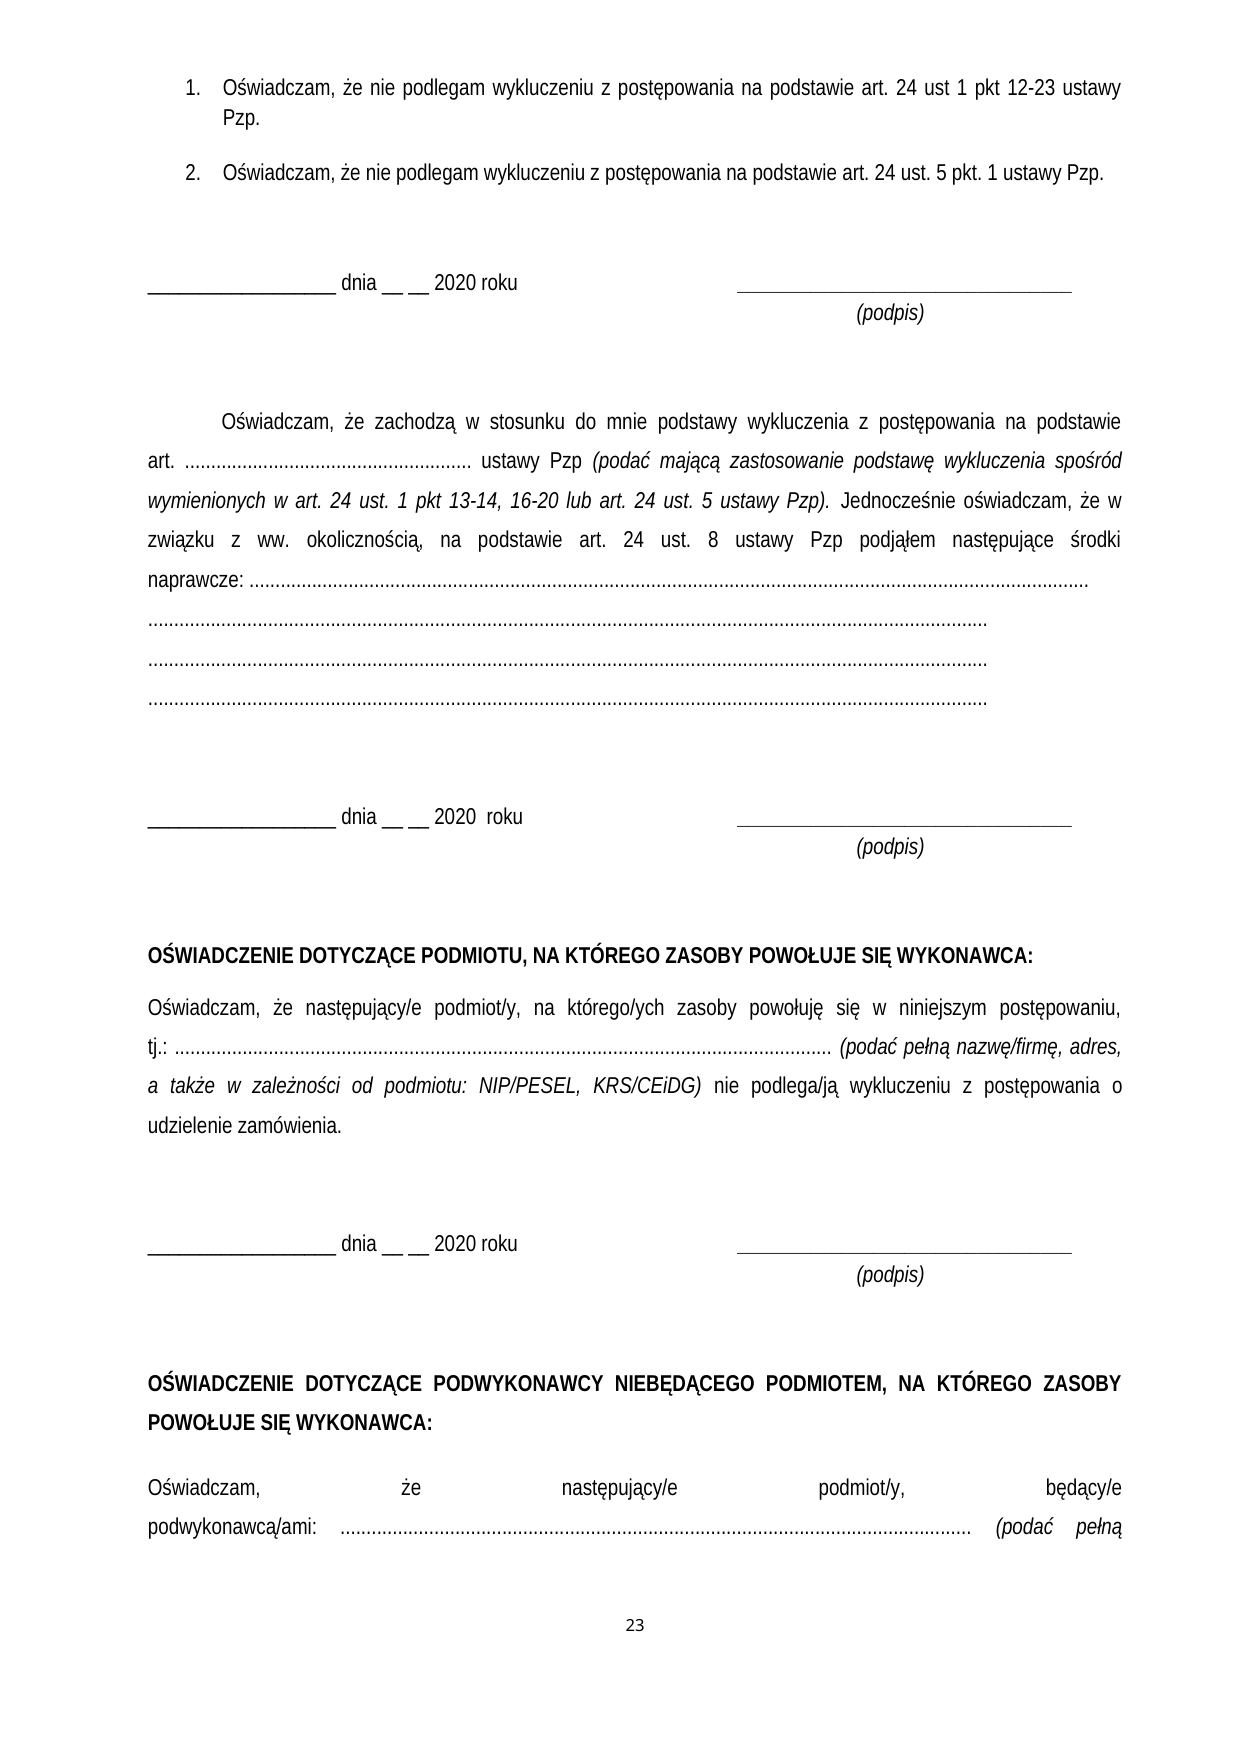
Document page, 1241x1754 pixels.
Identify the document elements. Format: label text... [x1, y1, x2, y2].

text ................................................................................................................................................................. [148, 645, 1122, 671]
list Oświadczam, że nie podlegam wykluczeniu z postępowania na podstawie art. 24 ust 1 pkt 12-23 ustawy Pzp. [185, 74, 1122, 130]
text ................................................................................................................................................................. [148, 605, 1122, 632]
text (podpis) [325, 299, 1122, 325]
text __________________ dnia __ __ 2020 roku ________________________________ [148, 803, 1122, 829]
text (podpis) [325, 1261, 1122, 1287]
text __________________ dnia __ __ 2020 roku ________________________________ [148, 268, 1122, 295]
text (podpis) [325, 833, 1122, 859]
text ................................................................................................................................................................. [148, 684, 1122, 711]
text OŚWIADCZENIE DOTYCZĄCE PODWYKONAWCY NIEBĘDĄCEGO PODMIOTEM, NA KTÓREGO ZASOBY POWOŁUJE SIĘ WYKONAWCA: [148, 1370, 1122, 1436]
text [148, 1474, 1122, 1540]
text __________________ dnia __ __ 2020 roku ________________________________ [148, 1230, 1122, 1257]
text Oświadczam, że następujący/e podmiot/y, na którego/ych zasoby powołuję się w niniejszym postępowaniu, tj.: .............................................................................................................................. (podać pełną nazwę/firmę, adres, a także w zależności od podmiotu: NIP/PESEL, KRS/CEiDG) nie podlega/ją wykluczeniu z postępowania o udzielenie zamówienia. [148, 993, 1122, 1138]
list Oświadczam, że nie podlegam wykluczeniu z postępowania na podstawie art. 24 ust. 5 pkt. 1 ustawy Pzp. [185, 159, 1122, 186]
text Oświadczam, że zachodzą w stosunku do mnie podstawy wykluczenia z postępowania na podstawie art. ....................................................... ustawy Pzp (podać mającą zastosowanie podstawę wykluczenia spośród wymienionych w art. 24 ust. 1 pkt 13-14, 16-20 lub art. 24 ust. 5 ustawy Pzp). Jednocześnie oświadczam, że w związku z ww. okolicznością, na podstawie art. 24 ust. 8 ustawy Pzp podjąłem następujące środki naprawcze: ................................................................................................................................................................. [148, 408, 1122, 592]
text OŚWIADCZENIE DOTYCZĄCE PODMIOTU, NA KTÓREGO ZASOBY POWOŁUJE SIĘ WYKONAWCA: [148, 942, 1122, 968]
